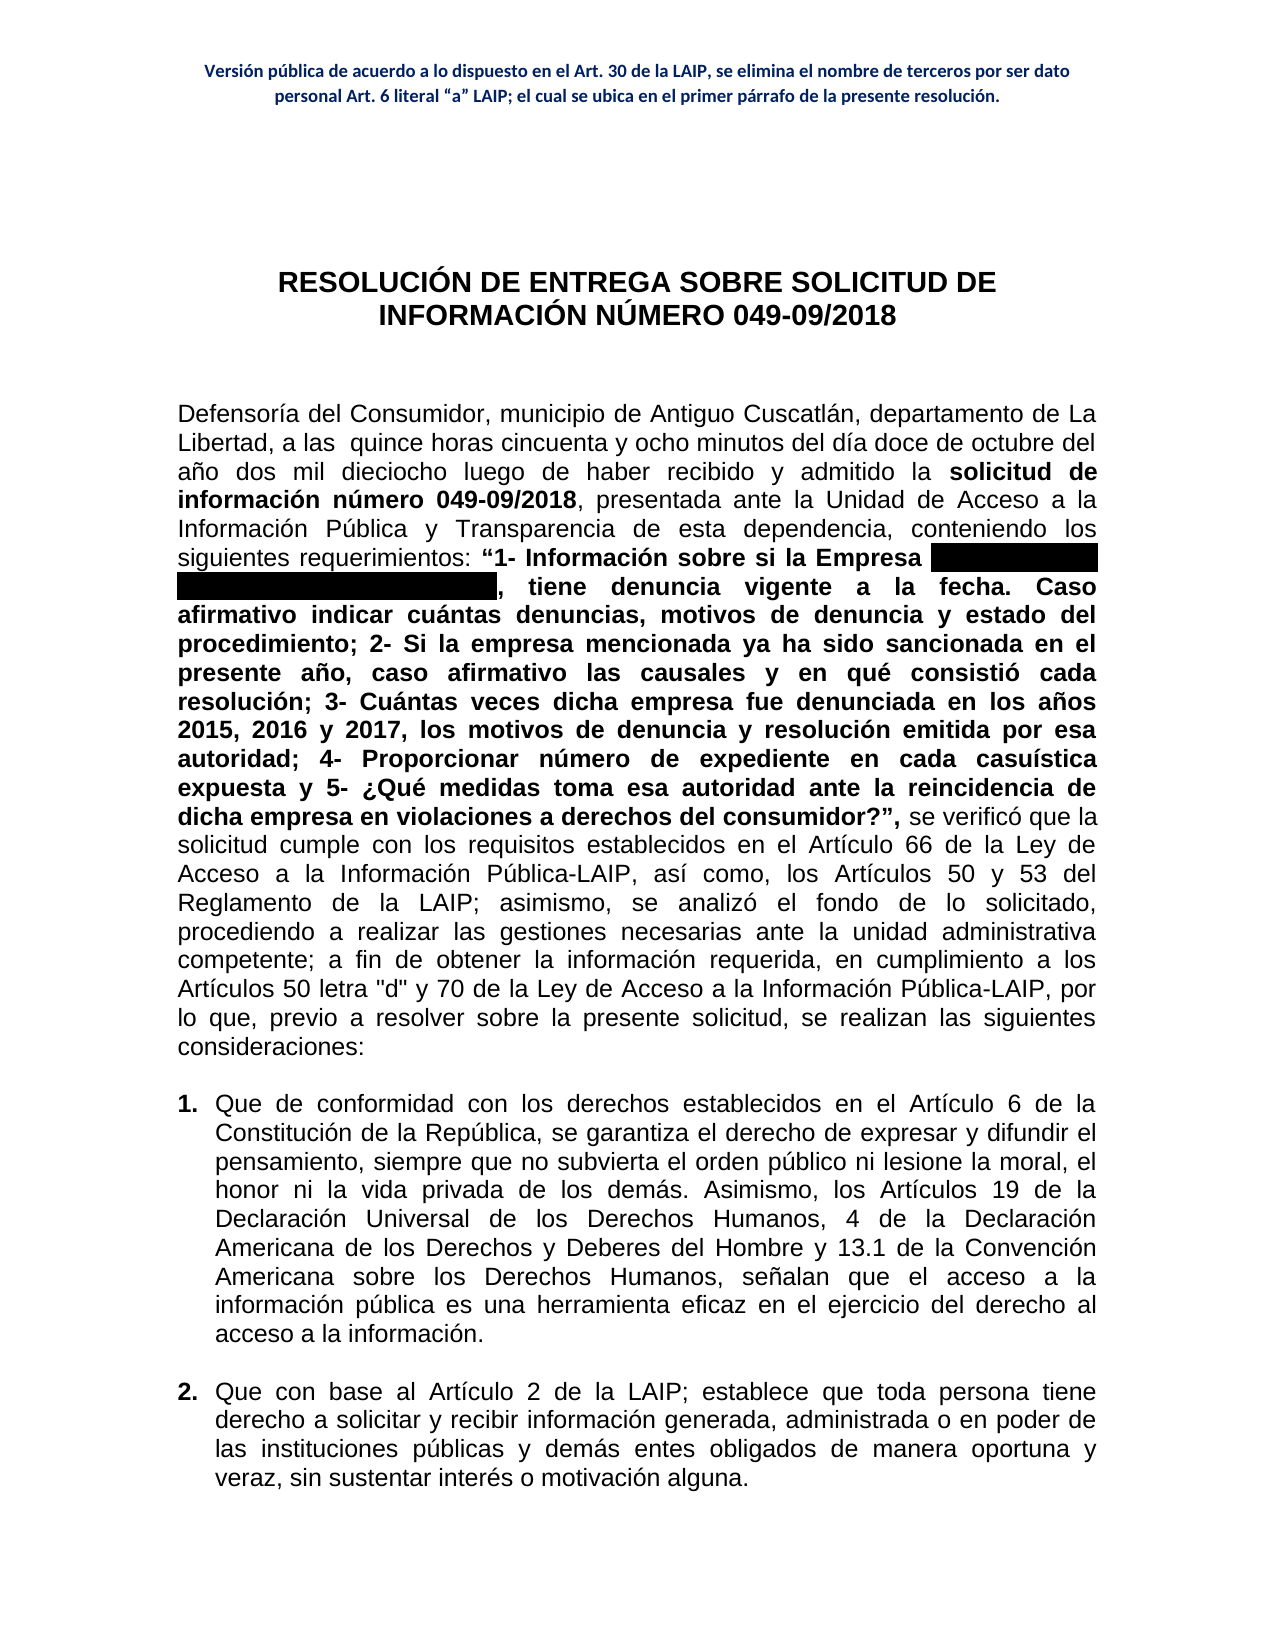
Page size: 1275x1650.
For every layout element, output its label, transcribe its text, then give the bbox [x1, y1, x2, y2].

list Que de conformidad con los derechos establecidos en el Artículo 6 de la Constitución de la República, se garantiza el derecho de expresar y difundir el pensamiento, siempre que no subvierta el orden público ni lesione la moral, el honor ni la vida privada de los demás. Asimismo, los Artículos 19 de la Declaración Universal de los Derechos Humanos, 4 de la Declaración Americana de los Derechos y Deberes del Hombre y 13.1 de la Convención Americana sobre los Derechos Humanos, señalan que el acceso a la información pública es una herramienta eficaz en el ejercicio del derecho al acceso a la información. [177, 1089, 1098, 1348]
text RESOLUCIÓN DE ENTREGA SOBRE SOLICITUD DE INFORMACIÓN NÚMERO 049-09/2018 [177, 265, 1098, 332]
text Defensoría del Consumidor, municipio de Antiguo Cuscatlán, departamento de La Libertad, a las quince horas cincuenta y ocho minutos del día doce de octubre del año dos mil dieciocho luego de haber recibido y admitido la solicitud de información número 049-09/2018, presentada ante la Unidad de Acceso a la Información Pública y Transparencia de esta dependencia, conteniendo los siguientes requerimientos: “1- Información sobre si la Empresa xxxxxxxxxxxx xxxxxxxxxxxxxxxxxxxxxxx, tiene denuncia vigente a la fecha. Caso afirmativo indicar cuántas denuncias, motivos de denuncia y estado del procedimiento; 2- Si la empresa mencionada ya ha sido sancionada en el presente año, caso afirmativo las causales y en qué consistió cada resolución; 3- Cuántas veces dicha empresa fue denunciada en los años 2015, 2016 y 2017, los motivos de denuncia y resolución emitida por esa autoridad; 4- Proporcionar número de expediente en cada casuística expuesta y 5- ¿Qué medidas toma esa autoridad ante la reincidencia de dicha empresa en violaciones a derechos del consumidor?”, se verificó que la solicitud cumple con los requisitos establecidos en el Artículo 66 de la Ley de Acceso a la Información Pública-LAIP, así como, los Artículos 50 y 53 del Reglamento de la LAIP; asimismo, se analizó el fondo de lo solicitado, procediendo a realizar las gestiones necesarias ante la unidad administrativa competente; a fin de obtener la información requerida, en cumplimiento a los Artículos 50 letra "d" y 70 de la Ley de Acceso a la Información Pública-LAIP, por lo que, previo a resolver sobre la presente solicitud, se realizan las siguientes consideraciones: [177, 399, 1098, 1060]
list Que con base al Artículo 2 de la LAIP; establece que toda persona tiene derecho a solicitar y recibir información generada, administrada o en poder de las instituciones públicas y demás entes obligados de manera oportuna y veraz, sin sustentar interés o motivación alguna. [177, 1377, 1098, 1492]
